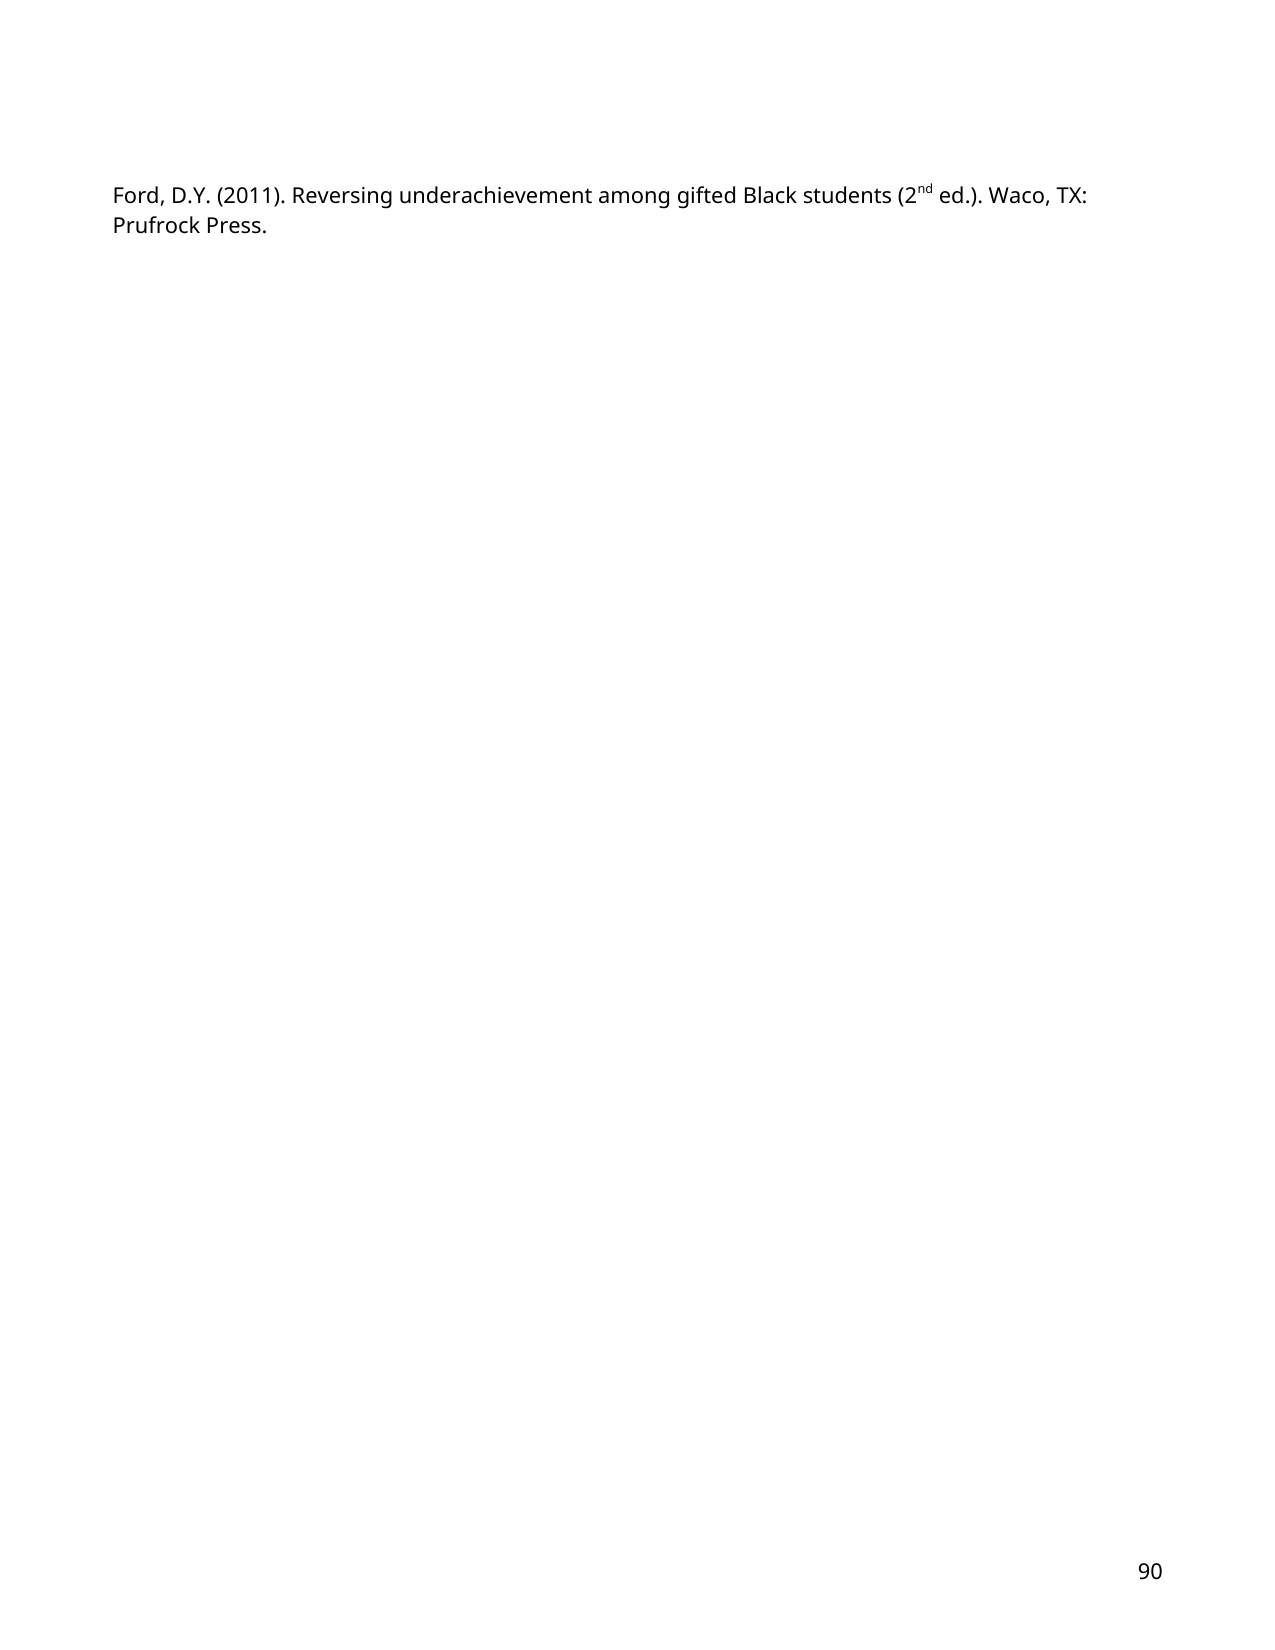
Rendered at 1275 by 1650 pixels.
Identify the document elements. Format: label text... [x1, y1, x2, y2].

text Ford, D.Y. (2011). Reversing underachievement among gifted Black students (2nd ed.). Waco, TX: Prufrock Press. [112, 180, 1162, 239]
